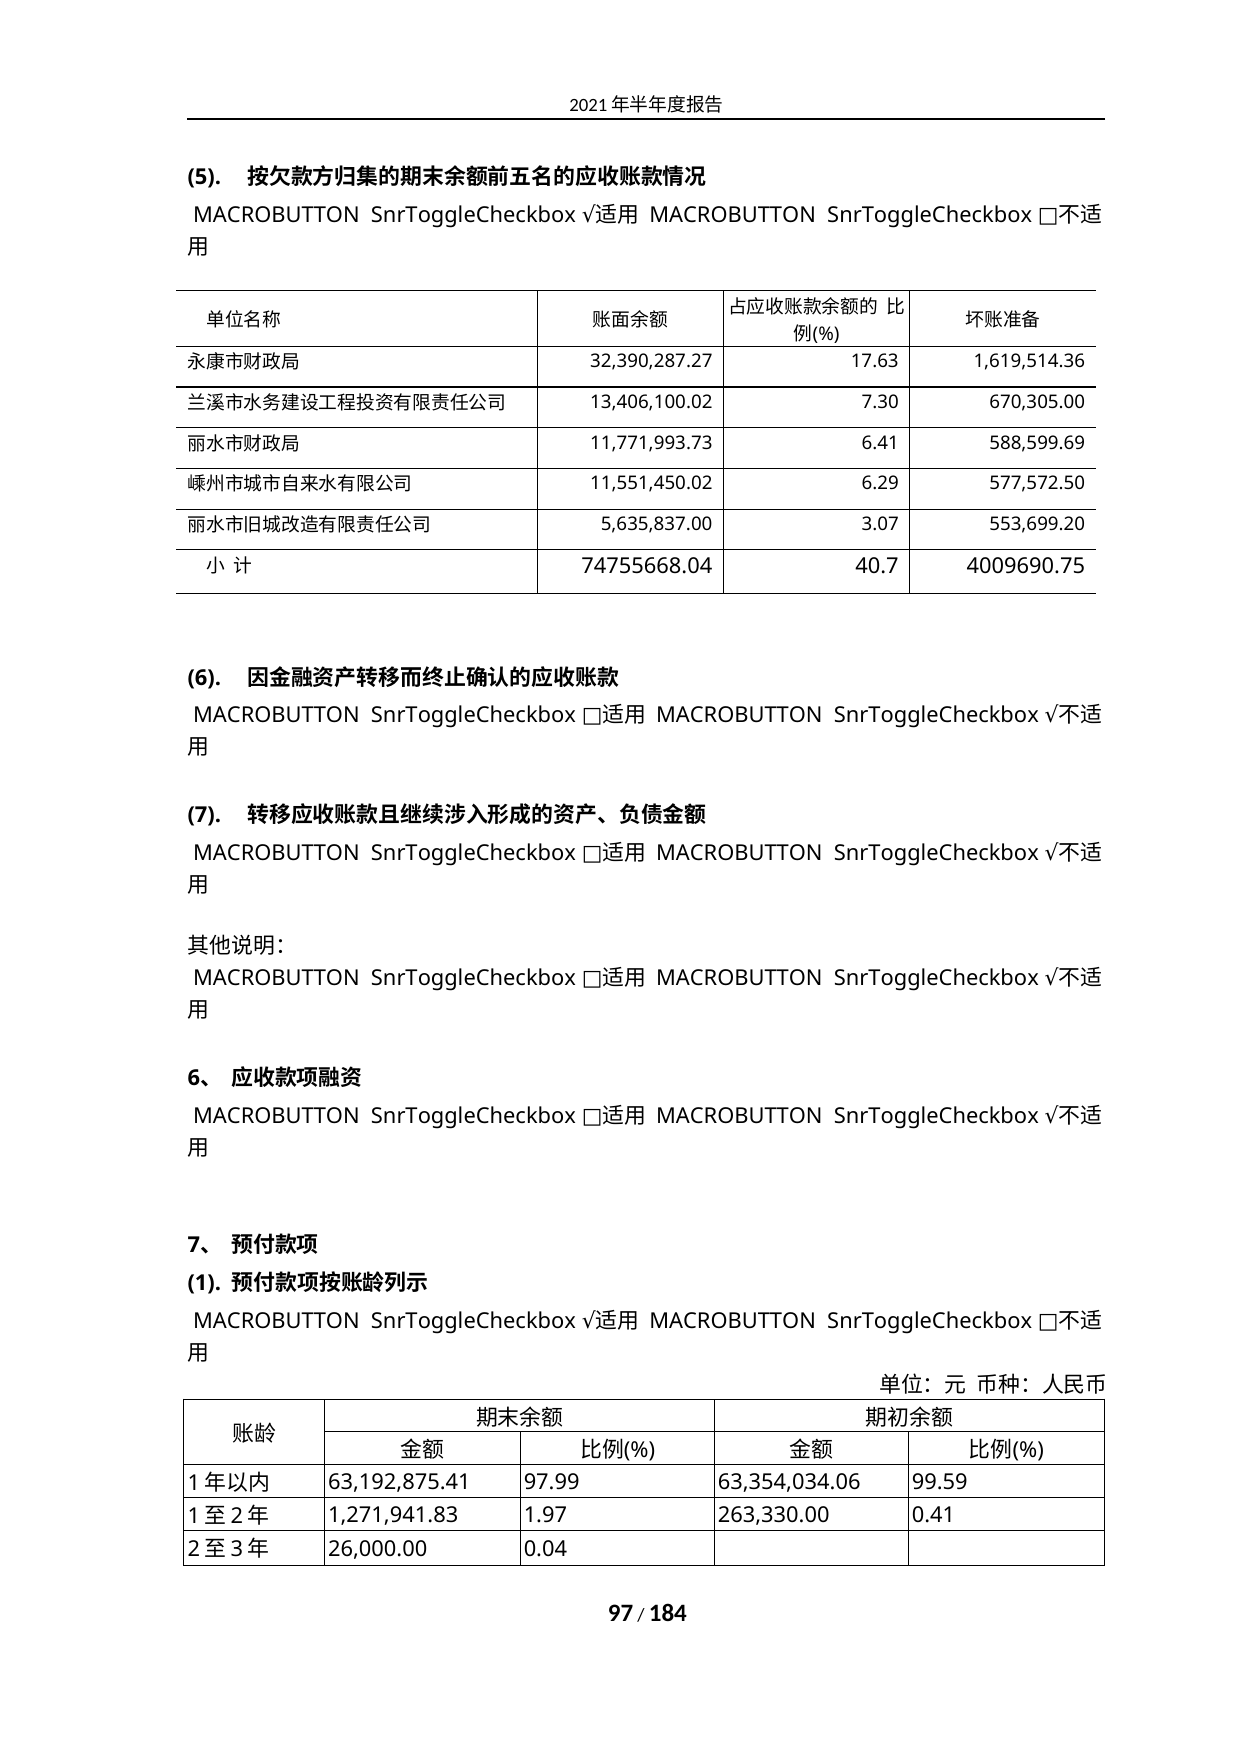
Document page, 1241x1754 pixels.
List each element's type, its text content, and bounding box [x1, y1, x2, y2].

subtitle 预付款项 [187, 1227, 1107, 1259]
